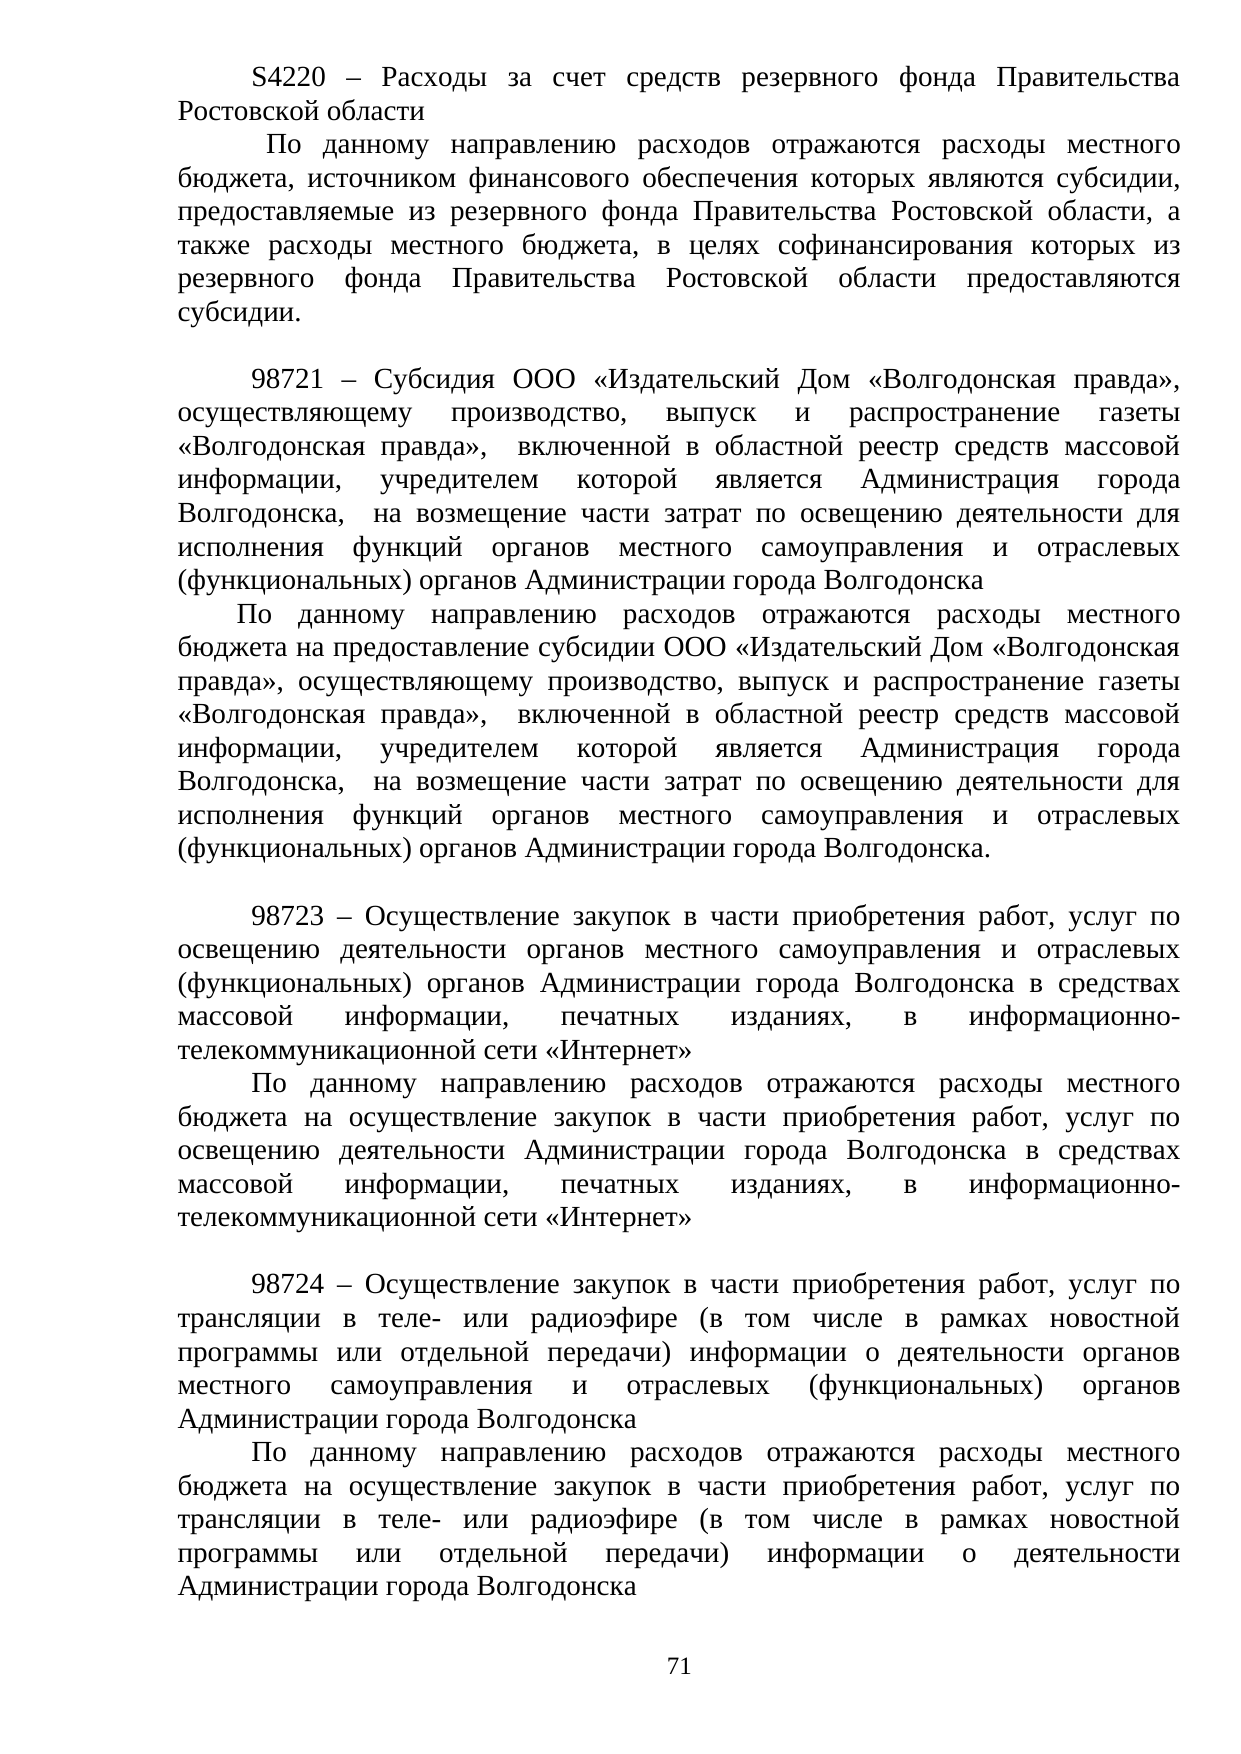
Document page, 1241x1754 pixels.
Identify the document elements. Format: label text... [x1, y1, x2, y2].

text По данному направлению расходов отражаются расходы местного бюджета на предоставление субсидии ООО «Издательский Дом «Волгодонская правда», осуществляющему производство, выпуск и распространение газеты «Волгодонская правда», включенной в областной реестр средств массовой информации, учредителем которой является Администрация города Волгодонска, на возмещение части затрат по освещению деятельности для исполнения функций органов местного самоуправления и отраслевых (функциональных) органов Администрации города Волгодонска. [177, 596, 1181, 864]
text S4220 – Расходы за счет средств резервного фонда Правительства Ростовской области [177, 59, 1181, 126]
text 98723 – Осуществление закупок в части приобретения работ, услуг по освещению деятельности органов местного самоуправления и отраслевых (функциональных) органов Администрации города Волгодонска в средствах массовой информации, печатных изданиях, в информационно-телекоммуникационной сети «Интернет» [177, 898, 1181, 1065]
text По данному направлению расходов отражаются расходы местного бюджета, источником финансового обеспечения которых являются субсидии, предоставляемые из резервного фонда Правительства Ростовской области, а также расходы местного бюджета, в целях софинансирования которых из резервного фонда Правительства Ростовской области предоставляются субсидии. [177, 126, 1181, 327]
text По данному направлению расходов отражаются расходы местного бюджета на осуществление закупок в части приобретения работ, услуг по трансляции в теле- или радиоэфире (в том числе в рамках новостной программы или отдельной передачи) информации о деятельности Администрации города Волгодонска [177, 1434, 1181, 1602]
text 98721 – Субсидия ООО «Издательский Дом «Волгодонская правда», осуществляющему производство, выпуск и распространение газеты «Волгодонская правда», включенной в областной реестр средств массовой информации, учредителем которой является Администрация города Волгодонска, на возмещение части затрат по освещению деятельности для исполнения функций органов местного самоуправления и отраслевых (функциональных) органов Администрации города Волгодонска [177, 361, 1181, 596]
text По данному направлению расходов отражаются расходы местного бюджета на осуществление закупок в части приобретения работ, услуг по освещению деятельности Администрации города Волгодонска в средствах массовой информации, печатных изданиях, в информационно-телекоммуникационной сети «Интернет» [177, 1065, 1181, 1233]
text 98724 – Осуществление закупок в части приобретения работ, услуг по трансляции в теле- или радиоэфире (в том числе в рамках новостной программы или отдельной передачи) информации о деятельности органов местного самоуправления и отраслевых (функциональных) органов Администрации города Волгодонска [177, 1267, 1181, 1434]
